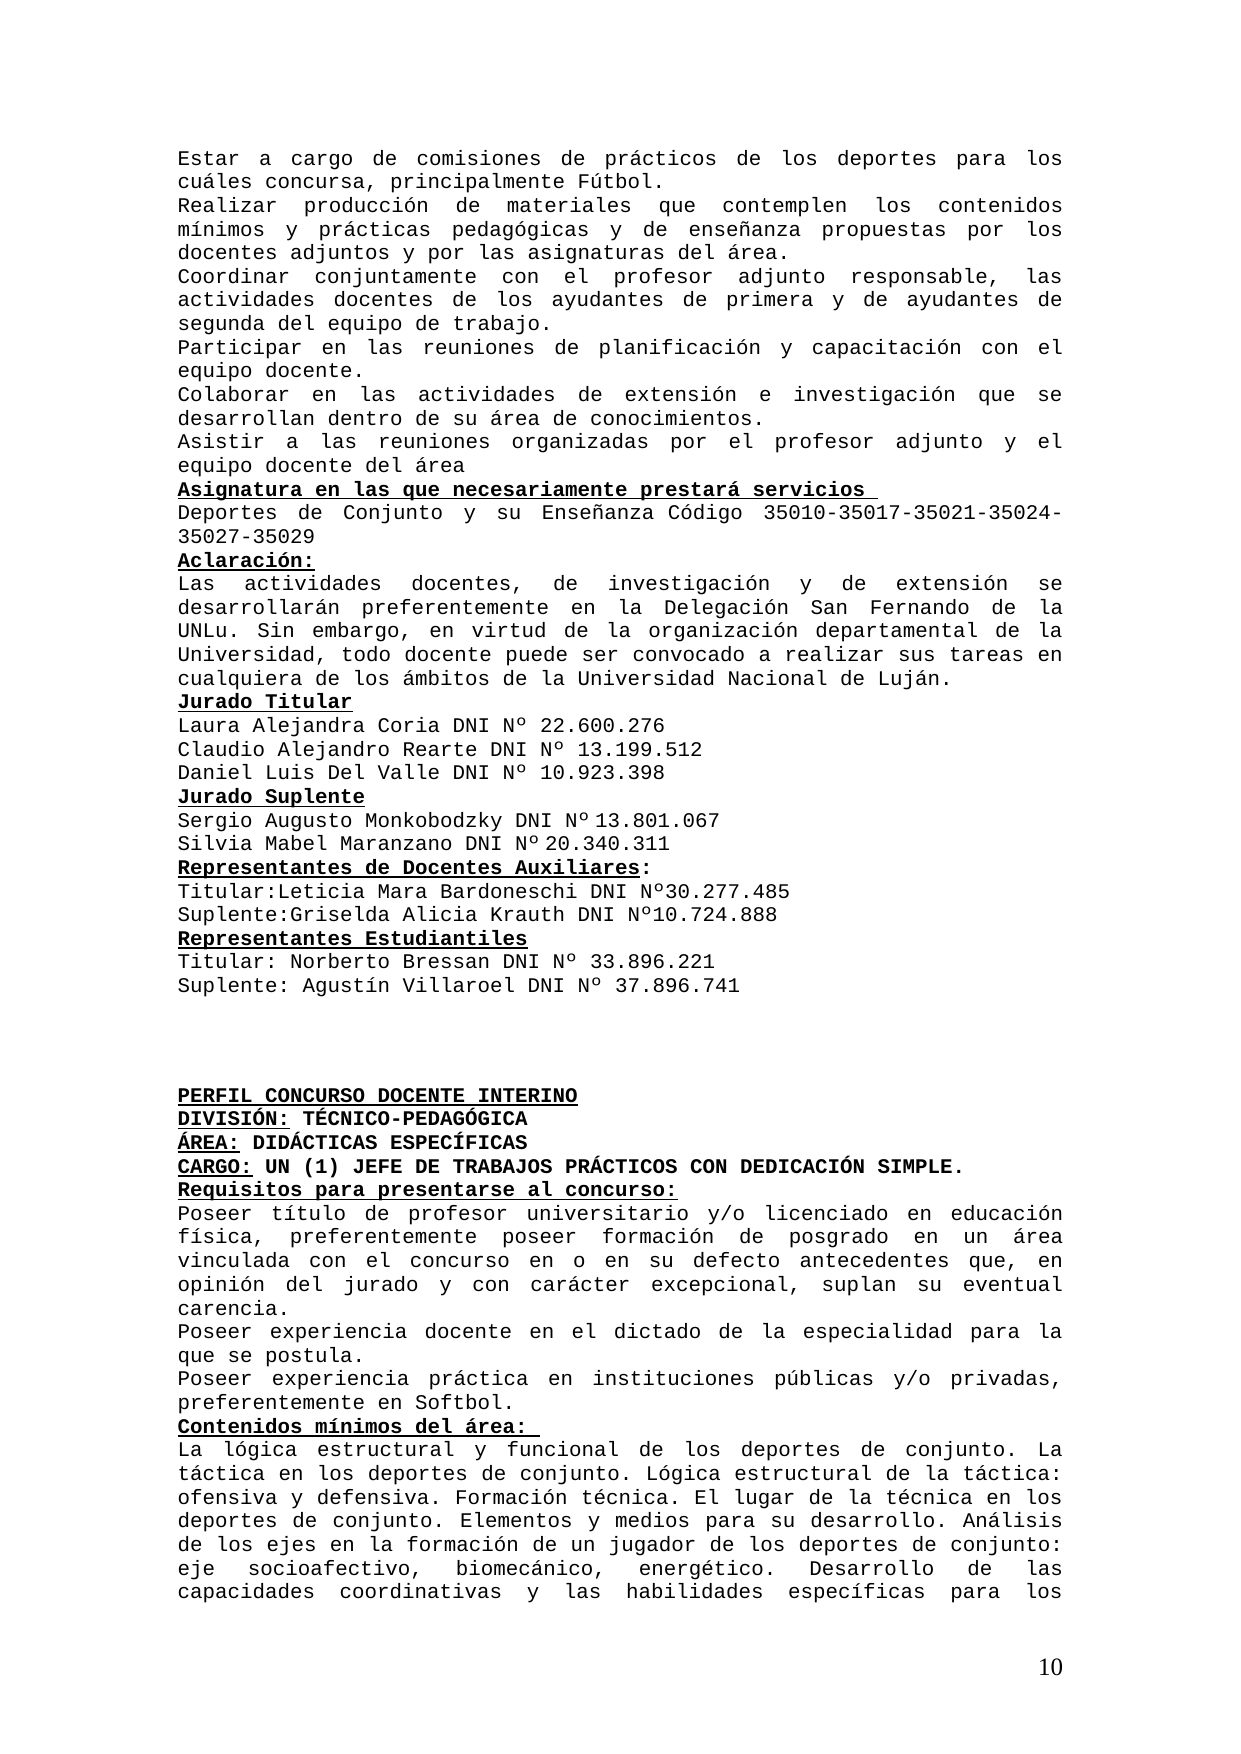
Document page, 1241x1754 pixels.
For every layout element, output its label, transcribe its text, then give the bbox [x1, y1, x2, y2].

text Participar en las reuniones de planificación y capacitación con el equipo docente. [177, 337, 1063, 384]
text Silvia Mabel Maranzano DNI Nº 20.340.311 [177, 833, 1063, 857]
text Asignatura en las que necesariamente prestará servicios [177, 479, 1063, 502]
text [177, 1439, 1063, 1605]
text Poseer experiencia docente en el dictado de la especialidad para la que se postula. [177, 1321, 1063, 1368]
text Requisitos para presentarse al concurso: [177, 1179, 1063, 1203]
text Deportes de Conjunto y su Enseñanza Código 35010-35017-35021-35024-35027-35029 [177, 502, 1063, 549]
text Contenidos mínimos del área: [177, 1416, 1063, 1439]
text PERFIL CONCURSO DOCENTE INTERINO [177, 1085, 1063, 1108]
text Sergio Augusto Monkobodzky DNI Nº 13.801.067 [177, 810, 1063, 833]
text Las actividades docentes, de investigación y de extensión se desarrollarán preferentemente en la Delegación San Fernando de la UNLu. Sin embargo, en virtud de la organización departamental de la Universidad, todo docente puede ser convocado a realizar sus tareas en cualquiera de los ámbitos de la Universidad Nacional de Luján. [177, 573, 1063, 691]
text ÁREA: DIDÁCTICAS ESPECÍFICAS [177, 1132, 1063, 1156]
text Representantes de Docentes Auxiliares: [177, 857, 1063, 881]
text Titular:Leticia Mara Bardoneschi DNI Nº30.277.485 [177, 881, 1063, 904]
text Representantes Estudiantiles [177, 928, 1063, 952]
text Realizar producción de materiales que contemplen los contenidos mínimos y prácticas pedagógicas y de enseñanza propuestas por los docentes adjuntos y por las asignaturas del área. [177, 195, 1063, 266]
subtitle Jurado Suplente [177, 786, 1063, 810]
text Poseer experiencia práctica en instituciones públicas y/o privadas, preferentemente en Softbol. [177, 1368, 1063, 1416]
subtitle Jurado Titular [177, 691, 1063, 715]
text Coordinar conjuntamente con el profesor adjunto responsable, las actividades docentes de los ayudantes de primera y de ayudantes de segunda del equipo de trabajo. [177, 266, 1063, 337]
text Asistir a las reuniones organizadas por el profesor adjunto y el equipo docente del área [177, 431, 1063, 479]
text CARGO: UN (1) JEFE DE TRABAJOS PRÁCTICOS CON DEDICACIÓN SIMPLE. [177, 1156, 1063, 1179]
text Suplente:Griselda Alicia Krauth DNI Nº10.724.888 [177, 904, 1063, 928]
text Colaborar en las actividades de extensión e investigación que se desarrollan dentro de su área de conocimientos. [177, 384, 1063, 431]
text Suplente: Agustín Villaroel DNI Nº 37.896.741 [177, 975, 1063, 999]
text Estar a cargo de comisiones de prácticos de los deportes para los cuáles concursa, principalmente Fútbol. [177, 148, 1063, 195]
text Poseer título de profesor universitario y/o licenciado en educación física, preferentemente poseer formación de posgrado en un área vinculada con el concurso en o en su defecto antecedentes que, en opinión del jurado y con carácter excepcional, suplan su eventual carencia. [177, 1203, 1063, 1321]
subtitle Claudio Alejandro Rearte DNI Nº 13.199.512 [177, 739, 1063, 762]
text Titular: Norberto Bressan DNI Nº 33.896.221 [177, 952, 1063, 975]
text DIVISIÓN: TÉCNICO-PEDAGÓGICA [177, 1108, 1063, 1132]
subtitle Daniel Luis Del Valle DNI Nº 10.923.398 [177, 762, 1063, 786]
text Laura Alejandra Coria DNI Nº 22.600.276 [177, 715, 1063, 739]
text Aclaración: [177, 549, 1063, 573]
